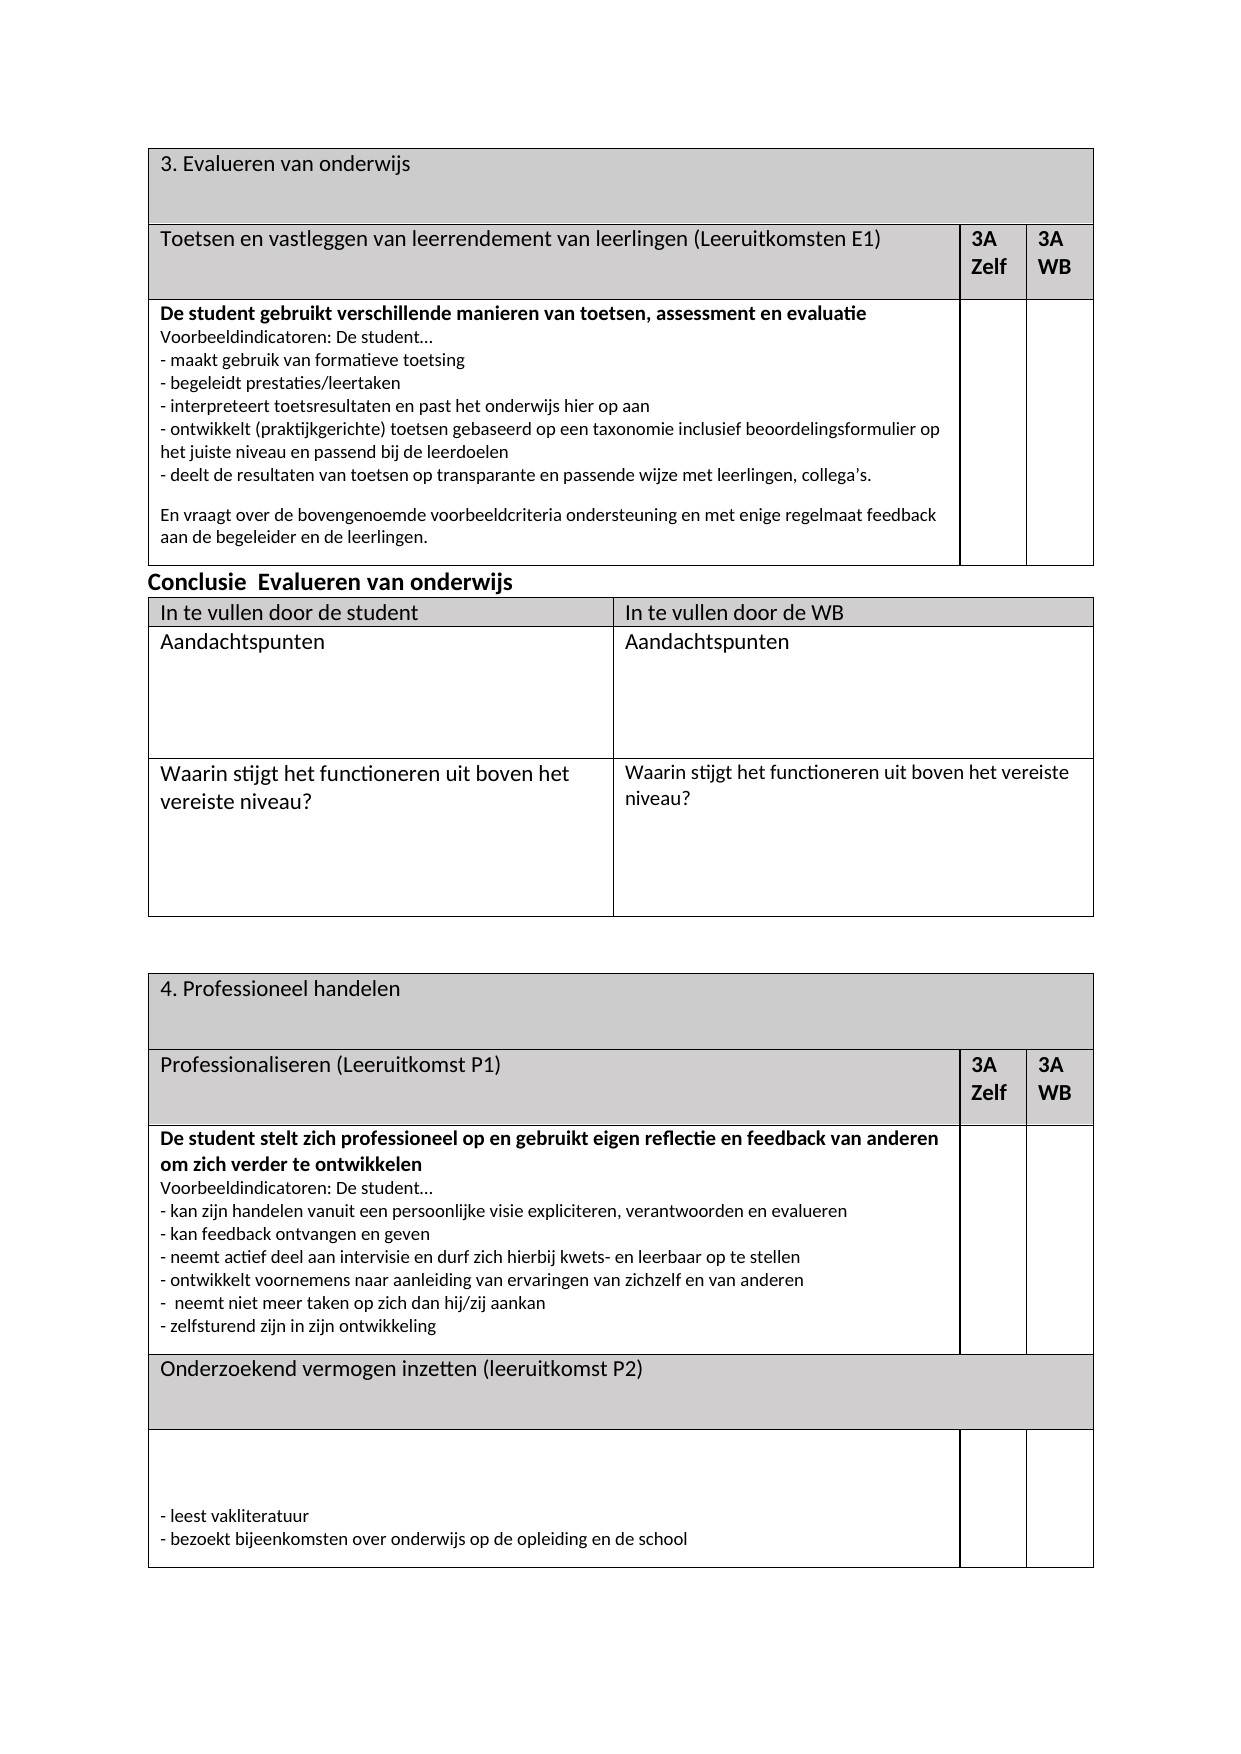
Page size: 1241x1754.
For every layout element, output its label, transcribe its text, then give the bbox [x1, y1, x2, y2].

table_header [149, 598, 613, 626]
table_cell De student stelt zich professioneel op en gebruikt eigen reflectie en feedback van anderen om zich verder te ontwikkelen Voorbeeldindicatoren: De student… - kan zijn handelen vanuit een persoonlijke visie expliciteren, verantwoorden en evalueren - kan feedback ontvangen en geven - neemt actief deel aan intervisie en durf zich hierbij kwets- en leerbaar op te stellen - ontwikkelt voornemens naar aanleiding van ervaringen van zichzelf en van anderen - neemt niet meer taken op zich dan hij/zij aankan - zelfsturend zijn in zijn ontwikkeling [149, 1126, 959, 1353]
table_cell [149, 1355, 1093, 1429]
table_cell 3A WB [1027, 1050, 1093, 1124]
table_cell [1027, 1126, 1093, 1353]
table_cell [961, 300, 1026, 565]
table_header [149, 974, 1093, 1049]
table_cell [614, 759, 1093, 916]
table_header [149, 149, 1093, 223]
table_cell [149, 759, 613, 916]
table_cell [961, 1430, 1026, 1567]
table_cell Voorbeeldindicatoren: De student… - maakt gebruik van formatieve toetsing - begeleidt prestaties/leertaken - interpreteert toetsresultaten en past het onderwijs hier op aan - ontwikkelt (praktijkgerichte) toetsen gebaseerd op een taxonomie inclusief beoordelingsformulier op het juiste niveau en passend bij de leerdoelen - deelt de resultaten van toetsen op transparante en passende wijze met leerlingen, collega’s. En vraagt over de bovengenoemde voorbeeldcriteria ondersteuning en met enige regelmaat feedback aan de begeleider en de leerlingen. [149, 300, 959, 565]
table_cell 3A WB [1027, 225, 1093, 299]
table_cell [614, 627, 1093, 758]
table_cell [149, 627, 613, 758]
table_cell 3A Zelf [961, 225, 1026, 299]
table_cell [961, 1126, 1026, 1353]
table_cell [1027, 1430, 1093, 1567]
table_cell [149, 1430, 959, 1567]
table_header [614, 598, 1093, 626]
table_cell 3A Zelf [961, 1050, 1026, 1124]
text Conclusie Evalueren van onderwijs [148, 566, 1093, 597]
table_cell [1027, 300, 1093, 565]
table_cell [149, 1050, 959, 1124]
table_cell [149, 225, 959, 299]
